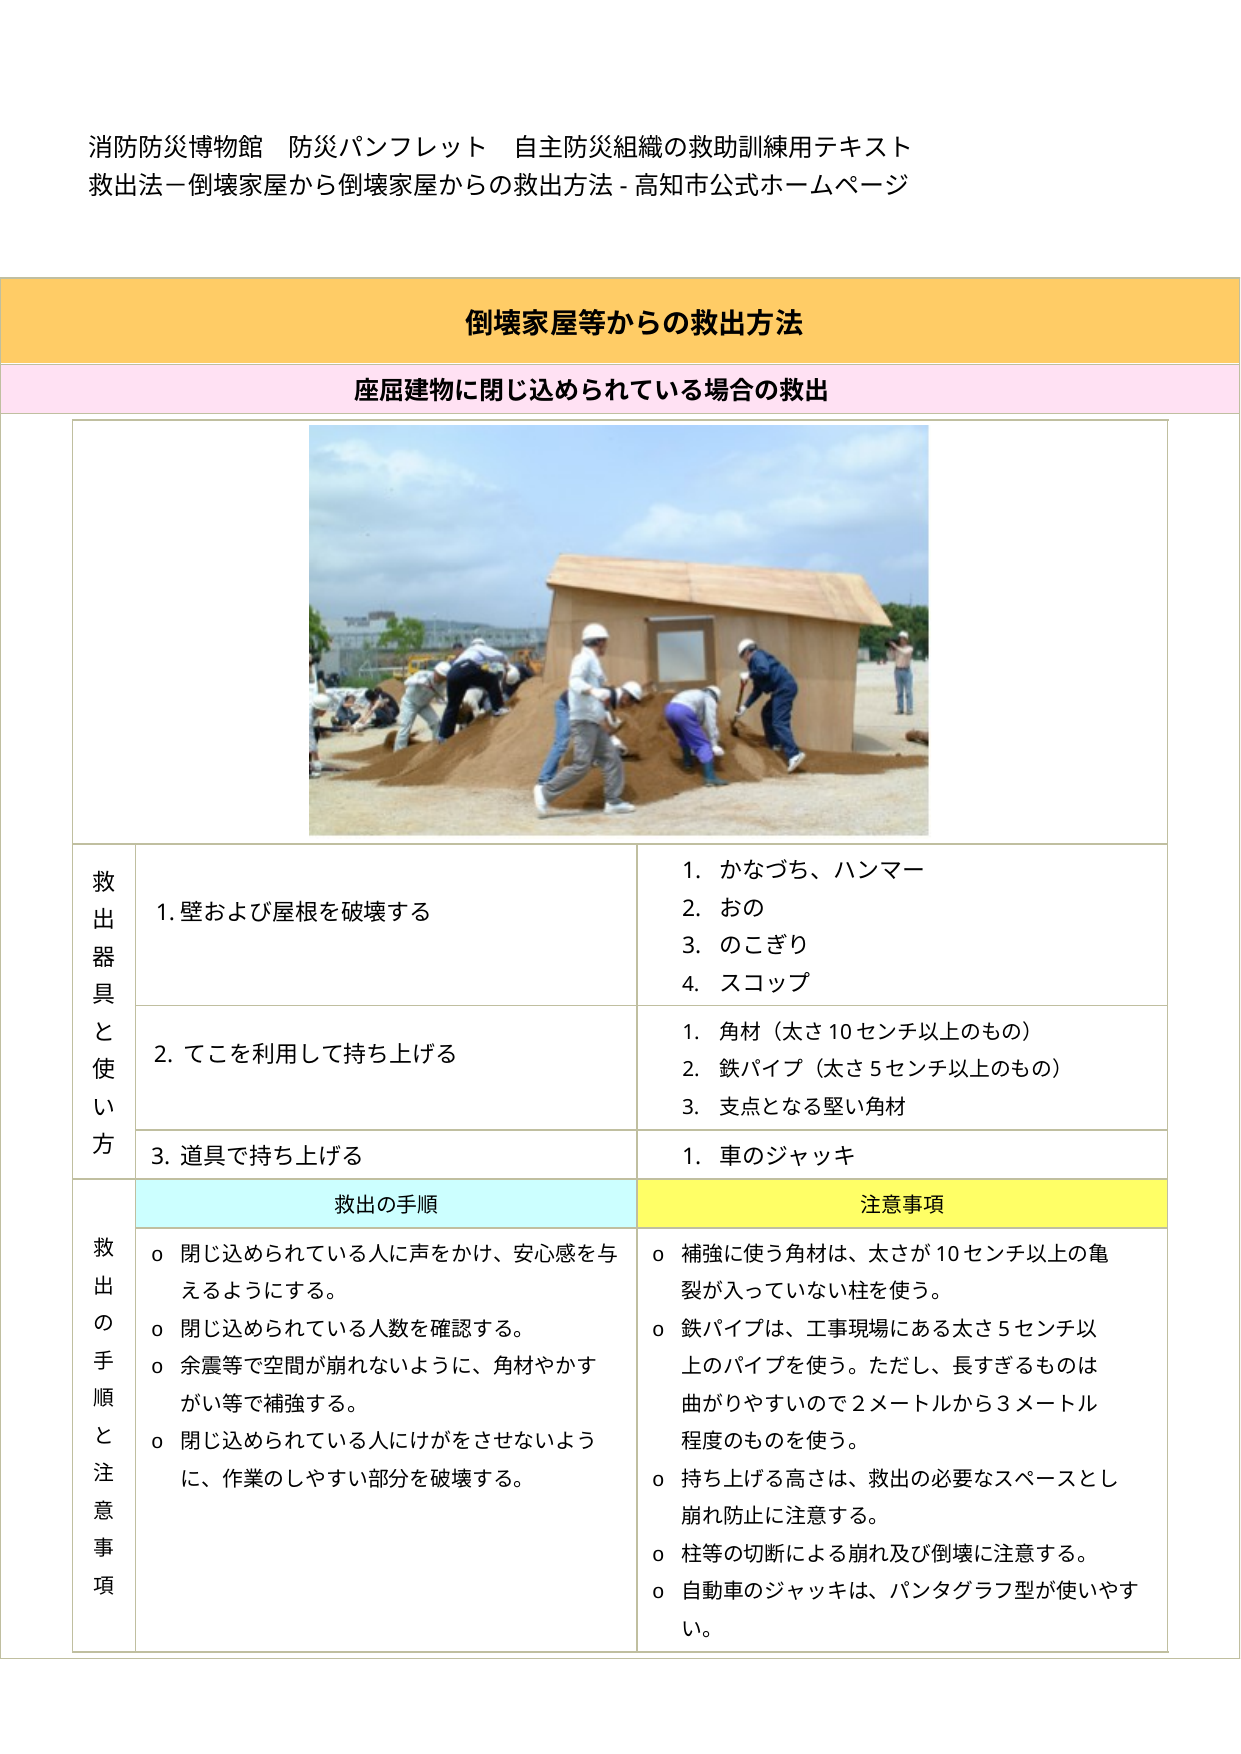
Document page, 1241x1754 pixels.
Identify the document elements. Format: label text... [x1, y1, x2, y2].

table_cell [1, 414, 1239, 1658]
picture [309, 425, 932, 839]
text 救出法－倒壊家屋から倒壊家屋からの救出方法 - 高知市公式ホームページ [89, 164, 1152, 202]
table_cell 座屈建物に閉じ込められている場合の救出 [1, 365, 1239, 413]
table_header 倒壊家屋等からの救出方法 [1, 279, 1239, 363]
text 消防防災博物館 防災パンフレット 自主防災組織の救助訓練用テキスト [89, 127, 1152, 164]
